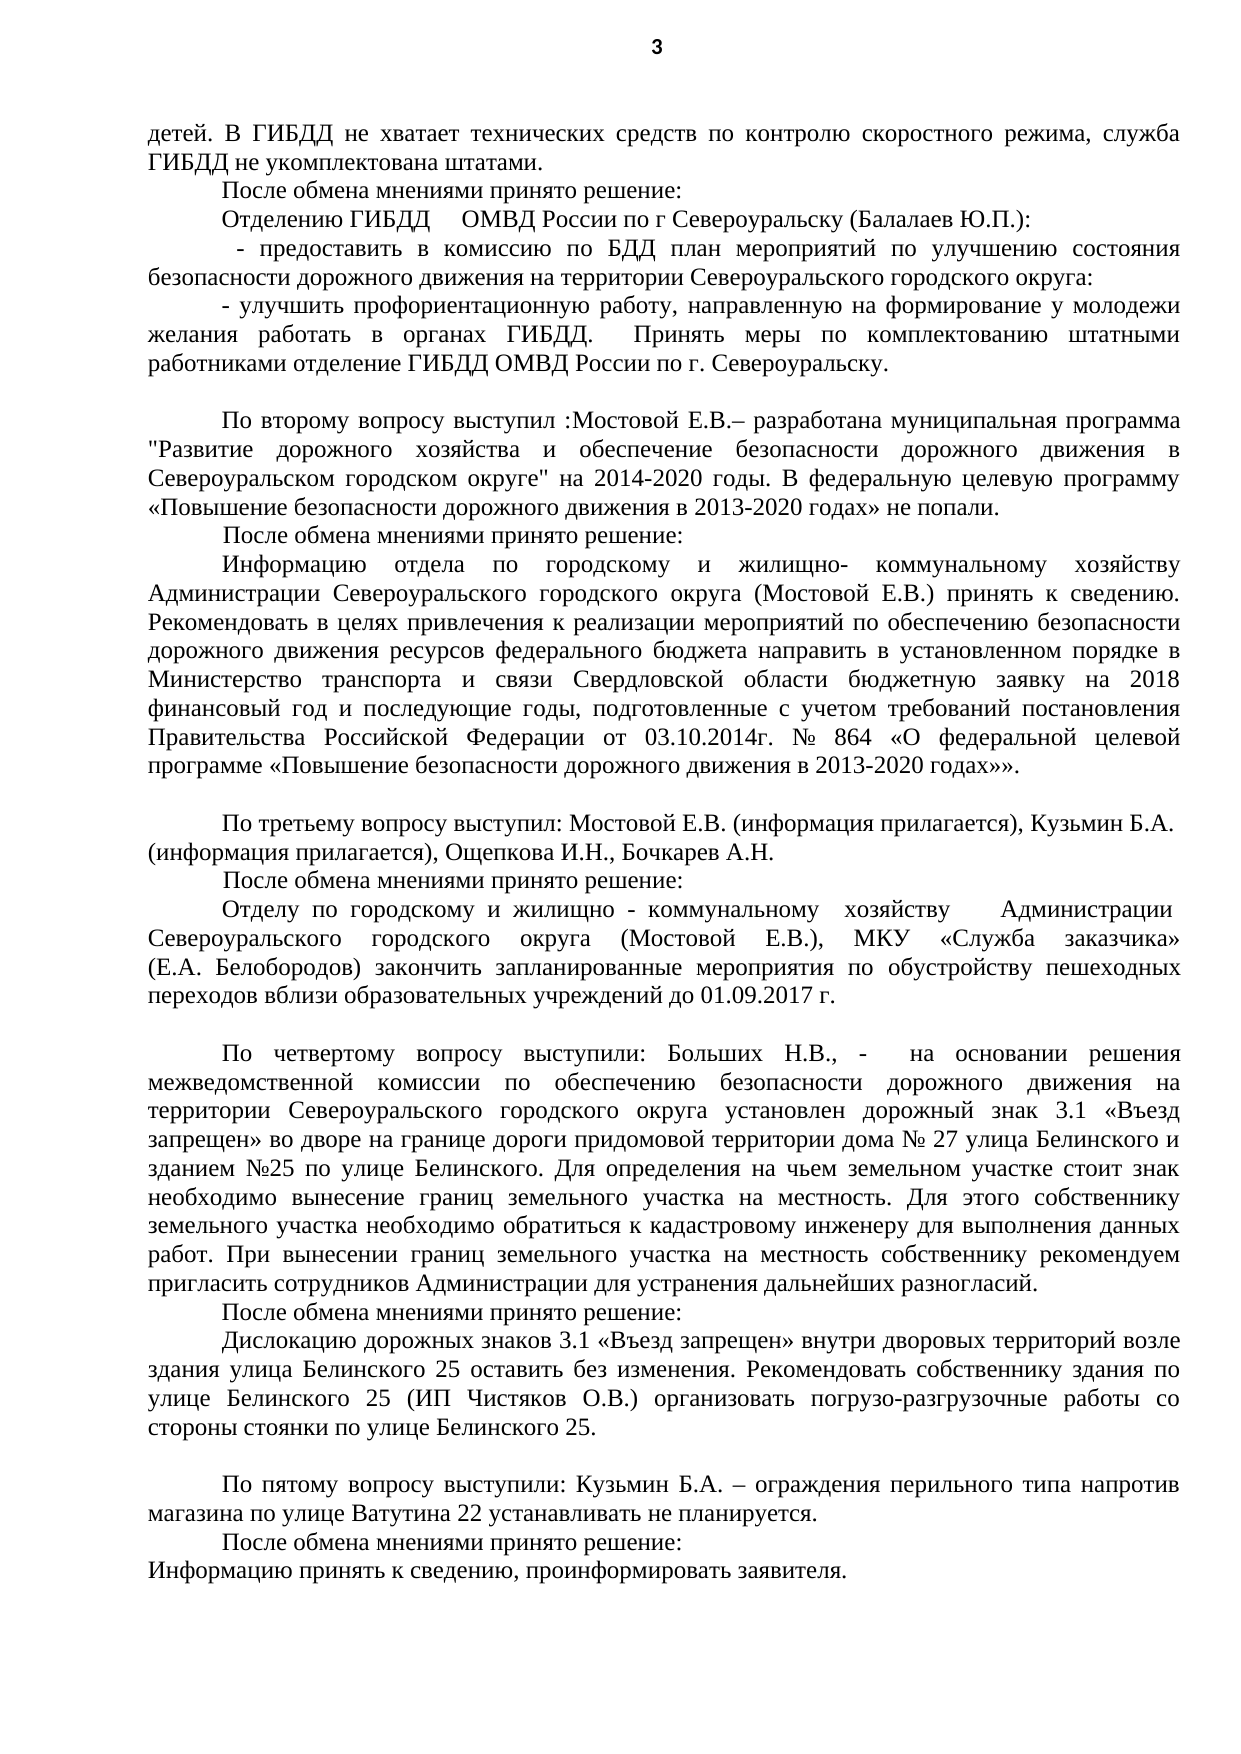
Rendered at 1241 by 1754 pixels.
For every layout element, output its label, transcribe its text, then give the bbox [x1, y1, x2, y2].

list Отделу по городскому и жилищно - коммунальному хозяйству Администрации [148, 894, 1181, 923]
text По третьему вопросу выступил: Мостовой Е.В. (информация прилагается), Кузьмин Б.А. (информация прилагается), Ощепкова И.Н., Бочкарев А.Н. [148, 808, 1181, 866]
text Дислокацию дорожных знаков 3.1 «Въезд запрещен» внутри дворовых территорий возле здания улица Белинского 25 оставить без изменения. Рекомендовать собственнику здания по улице Белинского 25 (ИП Чистяков О.В.) организовать погрузо-разгрузочные работы со стороны стоянки по улице Белинского 25. [148, 1326, 1181, 1441]
text Информацию принять к сведению, проинформировать заявителя. [148, 1556, 1181, 1584]
text Отделению ГИБДД ОМВД России по г Североуральску (Балалаев Ю.П.): [148, 204, 1181, 233]
text По четвертому вопросу выступили: Больших Н.В., - на основании решения межведомственной комиссии по обеспечению безопасности дорожного движения на территории Североуральского городского округа установлен дорожный знак 3.1 «Въезд запрещен» во дворе на границе дороги придомовой территории дома № 27 улица Белинского и зданием №25 по улице Белинского. Для определения на чьем земельном участке стоит знак необходимо вынесение границ земельного участка на местность. Для этого собственнику земельного участка необходимо обратиться к кадастровому инженеру для выполнения данных работ. При вынесении границ земельного участка на местность собственнику рекомендуем пригласить сотрудников Администрации для устранения дальнейших разногласий. [148, 1038, 1181, 1297]
text По пятому вопросу выступили: Кузьмин Б.А. – ограждения перильного типа напротив магазина по улице Ватутина 22 устанавливать не планируется. [148, 1469, 1181, 1527]
text После обмена мнениями принято решение: [148, 176, 1181, 204]
text Североуральского городского округа (Мостовой Е.В.), МКУ «Служба заказчика» (Е.А. Белобородов) закончить запланированные мероприятия по обустройству пешеходных переходов вблизи образовательных учреждений до 01.09.2017 г. [148, 923, 1181, 1009]
text Информацию отдела по городскому и жилищно- коммунальному хозяйству Администрации Североуральского городского округа (Мостовой Е.В.) принять к сведению. Рекомендовать в целях привлечения к реализации мероприятий по обеспечению безопасности дорожного движения ресурсов федерального бюджета направить в установленном порядке в Министерство транспорта и связи Свердловской области бюджетную заявку на 2018 финансовый год и последующие годы, подготовленные с учетом требований постановления Правительства Российской Федерации от 03.10.2014г. № 864 «О федеральной целевой программе «Повышение безопасности дорожного движения в 2013-2020 годах»». [148, 549, 1181, 779]
text - предоставить в комиссию по БДД план мероприятий по улучшению состояния безопасности дорожного движения на территории Североуральского городского округа: [148, 233, 1181, 291]
text - улучшить профориентационную работу, направленную на формирование у молодежи желания работать в органах ГИБДД. Принять меры по комплектованию штатными работниками отделение ГИБДД ОМВД России по г. Североуральску. [148, 291, 1181, 377]
text После обмена мнениями принято решение: [148, 1527, 1181, 1556]
text После обмена мнениями принято решение: [148, 1297, 1181, 1326]
text По второму вопросу выступил :Мостовой Е.В.– разработана муниципальная программа "Развитие дорожного хозяйства и обеспечение безопасности дорожного движения в Североуральском городском округе" на 2014-2020 годы. В федеральную целевую программу «Повышение безопасности дорожного движения в 2013-2020 годах» не попали. [148, 406, 1181, 521]
text После обмена мнениями принято решение: [148, 866, 1181, 894]
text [148, 118, 1181, 176]
text После обмена мнениями принято решение: [148, 521, 1181, 549]
